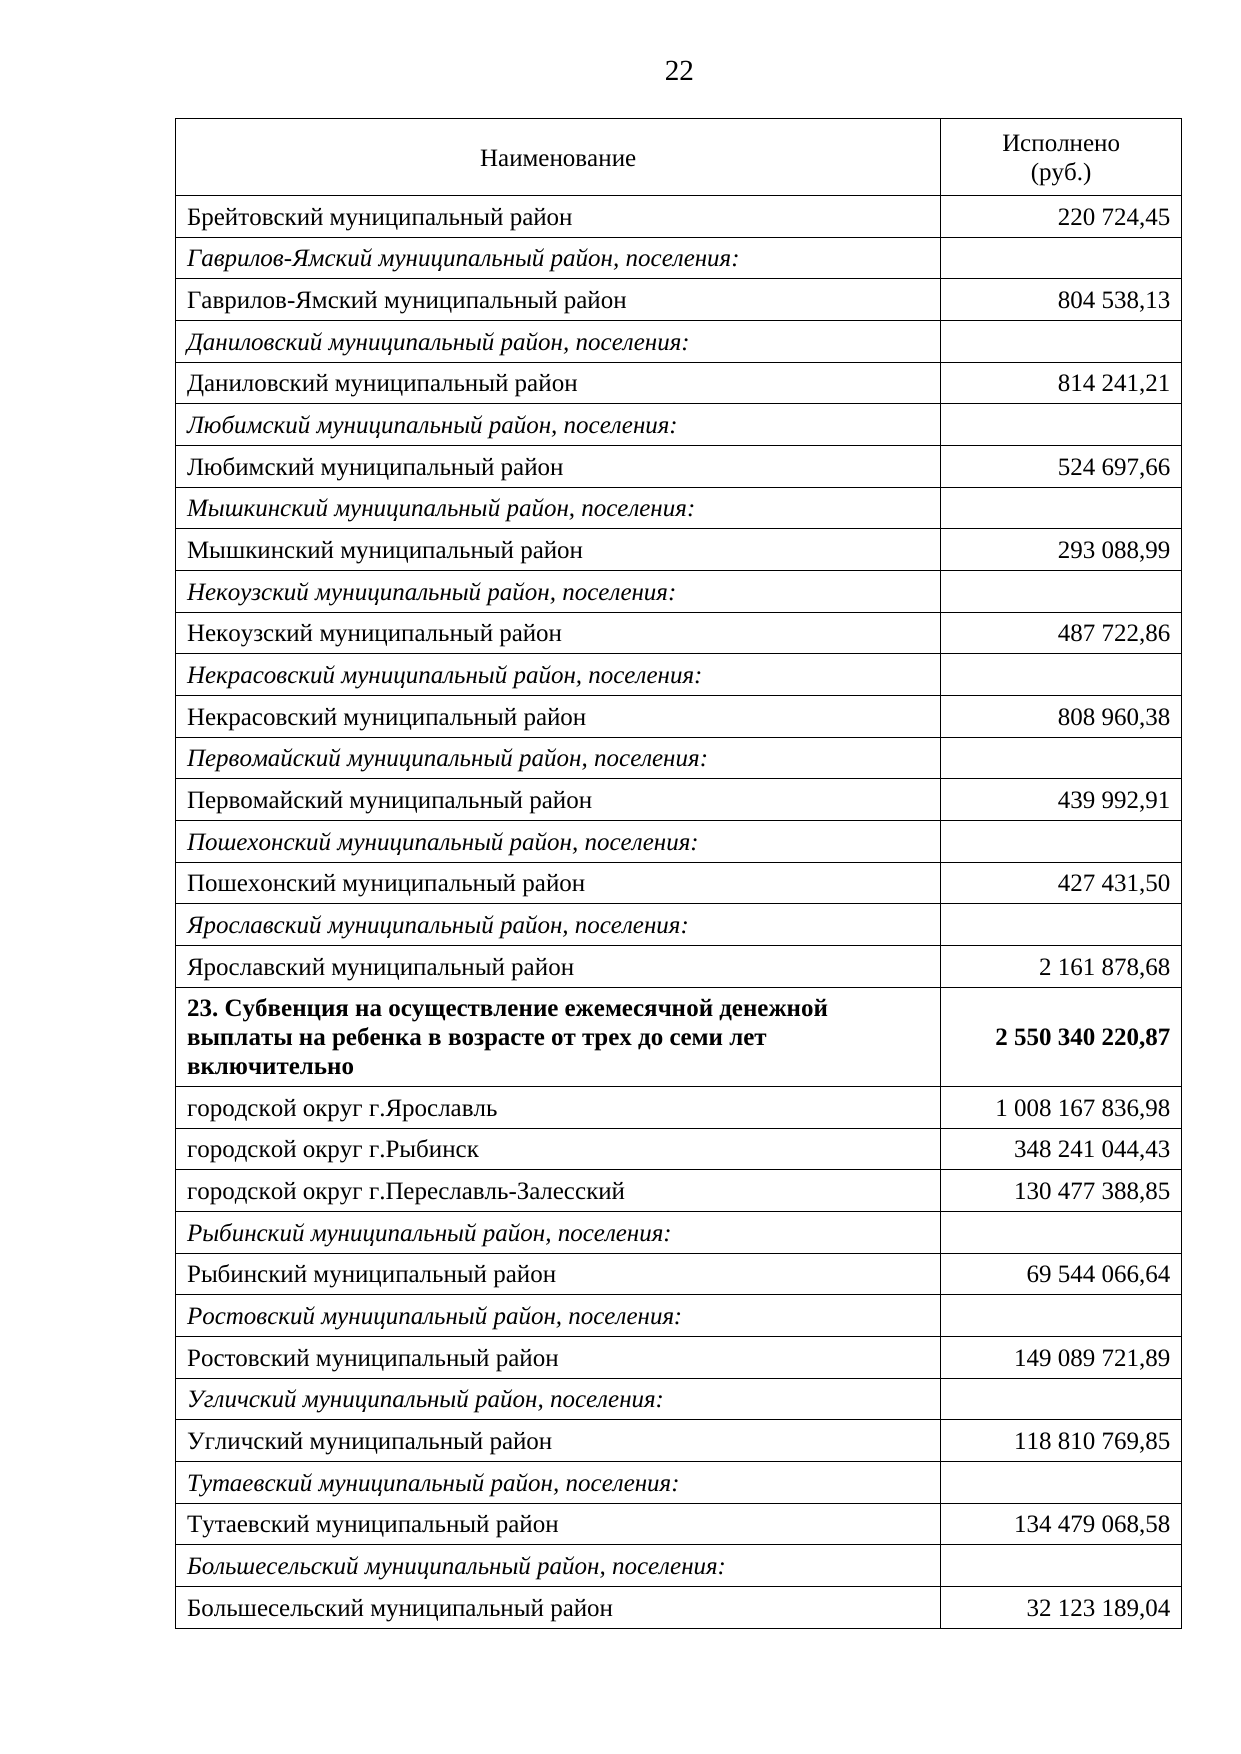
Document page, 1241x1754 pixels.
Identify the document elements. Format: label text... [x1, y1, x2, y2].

table_cell Ярославский муниципальный район, поселения: [176, 904, 940, 945]
table_cell [941, 1212, 1181, 1252]
table_cell 1 008 167 836,98 [941, 1087, 1181, 1127]
table_cell 130 477 388,85 [941, 1170, 1181, 1211]
table_cell Гаврилов-Ямский муниципальный район, поселения: [176, 238, 940, 278]
table_cell Ростовский муниципальный район, поселения: [176, 1295, 940, 1336]
table_cell Любимский муниципальный район [176, 446, 940, 487]
table_cell [941, 1295, 1181, 1336]
table_cell [941, 488, 1181, 528]
table_cell [941, 321, 1181, 362]
table_cell Рыбинский муниципальный район, поселения: [176, 1212, 940, 1252]
table_cell Некоузский муниципальный район [176, 613, 940, 653]
table_cell городской округ г.Ярославль [176, 1087, 940, 1127]
table_header Исполнено (руб.) [941, 119, 1181, 195]
table_cell городской округ г.Переславль-Залесский [176, 1170, 940, 1211]
table_cell 23. Субвенция на осуществление ежемесячной денежной выплаты на ребенка в возрасте от трех до семи лет включительно [176, 988, 940, 1086]
table_cell Некрасовский муниципальный район [176, 696, 940, 737]
table_cell 69 544 066,64 [941, 1254, 1181, 1294]
table_cell [941, 821, 1181, 862]
table_cell 427 431,50 [941, 863, 1181, 903]
table_cell Угличский муниципальный район, поселения: [176, 1379, 940, 1419]
table_cell Пошехонский муниципальный район [176, 863, 940, 903]
table_cell Любимский муниципальный район, поселения: [176, 404, 940, 445]
table_cell Первомайский муниципальный район [176, 779, 940, 820]
table_cell 220 724,45 [941, 196, 1181, 237]
table_cell [941, 1379, 1181, 1419]
table_cell Первомайский муниципальный район, поселения: [176, 738, 940, 778]
table_cell Ярославский муниципальный район [176, 946, 940, 987]
table_header Наименование [176, 119, 940, 195]
table_cell Большесельский муниципальный район [176, 1587, 940, 1627]
table_cell Большесельский муниципальный район, поселения: [176, 1545, 940, 1586]
table_cell 524 697,66 [941, 446, 1181, 487]
table_cell Рыбинский муниципальный район [176, 1254, 940, 1294]
table_cell 814 241,21 [941, 363, 1181, 403]
table_cell 134 479 068,58 [941, 1504, 1181, 1544]
table_cell 439 992,91 [941, 779, 1181, 820]
table_cell Тутаевский муниципальный район, поселения: [176, 1462, 940, 1502]
table_cell 32 123 189,04 [941, 1587, 1181, 1627]
table_cell [941, 654, 1181, 695]
table_cell городской округ г.Рыбинск [176, 1129, 940, 1169]
table_cell 118 810 769,85 [941, 1420, 1181, 1461]
table_cell Некоузский муниципальный район, поселения: [176, 571, 940, 612]
table_cell 808 960,38 [941, 696, 1181, 737]
table_cell [941, 1545, 1181, 1586]
table_cell Мышкинский муниципальный район [176, 529, 940, 570]
table_cell Брейтовский муниципальный район [176, 196, 940, 237]
table_cell 149 089 721,89 [941, 1337, 1181, 1377]
table_cell 2 550 340 220,87 [941, 988, 1181, 1086]
table_cell [941, 738, 1181, 778]
table_cell 804 538,13 [941, 279, 1181, 320]
table_cell 348 241 044,43 [941, 1129, 1181, 1169]
table_cell Даниловский муниципальный район, поселения: [176, 321, 940, 362]
table_cell Даниловский муниципальный район [176, 363, 940, 403]
table_cell Ростовский муниципальный район [176, 1337, 940, 1377]
table_cell Мышкинский муниципальный район, поселения: [176, 488, 940, 528]
table_cell Пошехонский муниципальный район, поселения: [176, 821, 940, 862]
table_cell Некрасовский муниципальный район, поселения: [176, 654, 940, 695]
table_cell Тутаевский муниципальный район [176, 1504, 940, 1544]
table_cell 487 722,86 [941, 613, 1181, 653]
table_cell 293 088,99 [941, 529, 1181, 570]
table_cell [941, 1462, 1181, 1502]
table_cell [941, 571, 1181, 612]
table_cell [941, 238, 1181, 278]
table_cell Гаврилов-Ямский муниципальный район [176, 279, 940, 320]
table_cell [941, 404, 1181, 445]
table_cell [941, 904, 1181, 945]
table_cell 2 161 878,68 [941, 946, 1181, 987]
table_cell Угличский муниципальный район [176, 1420, 940, 1461]
